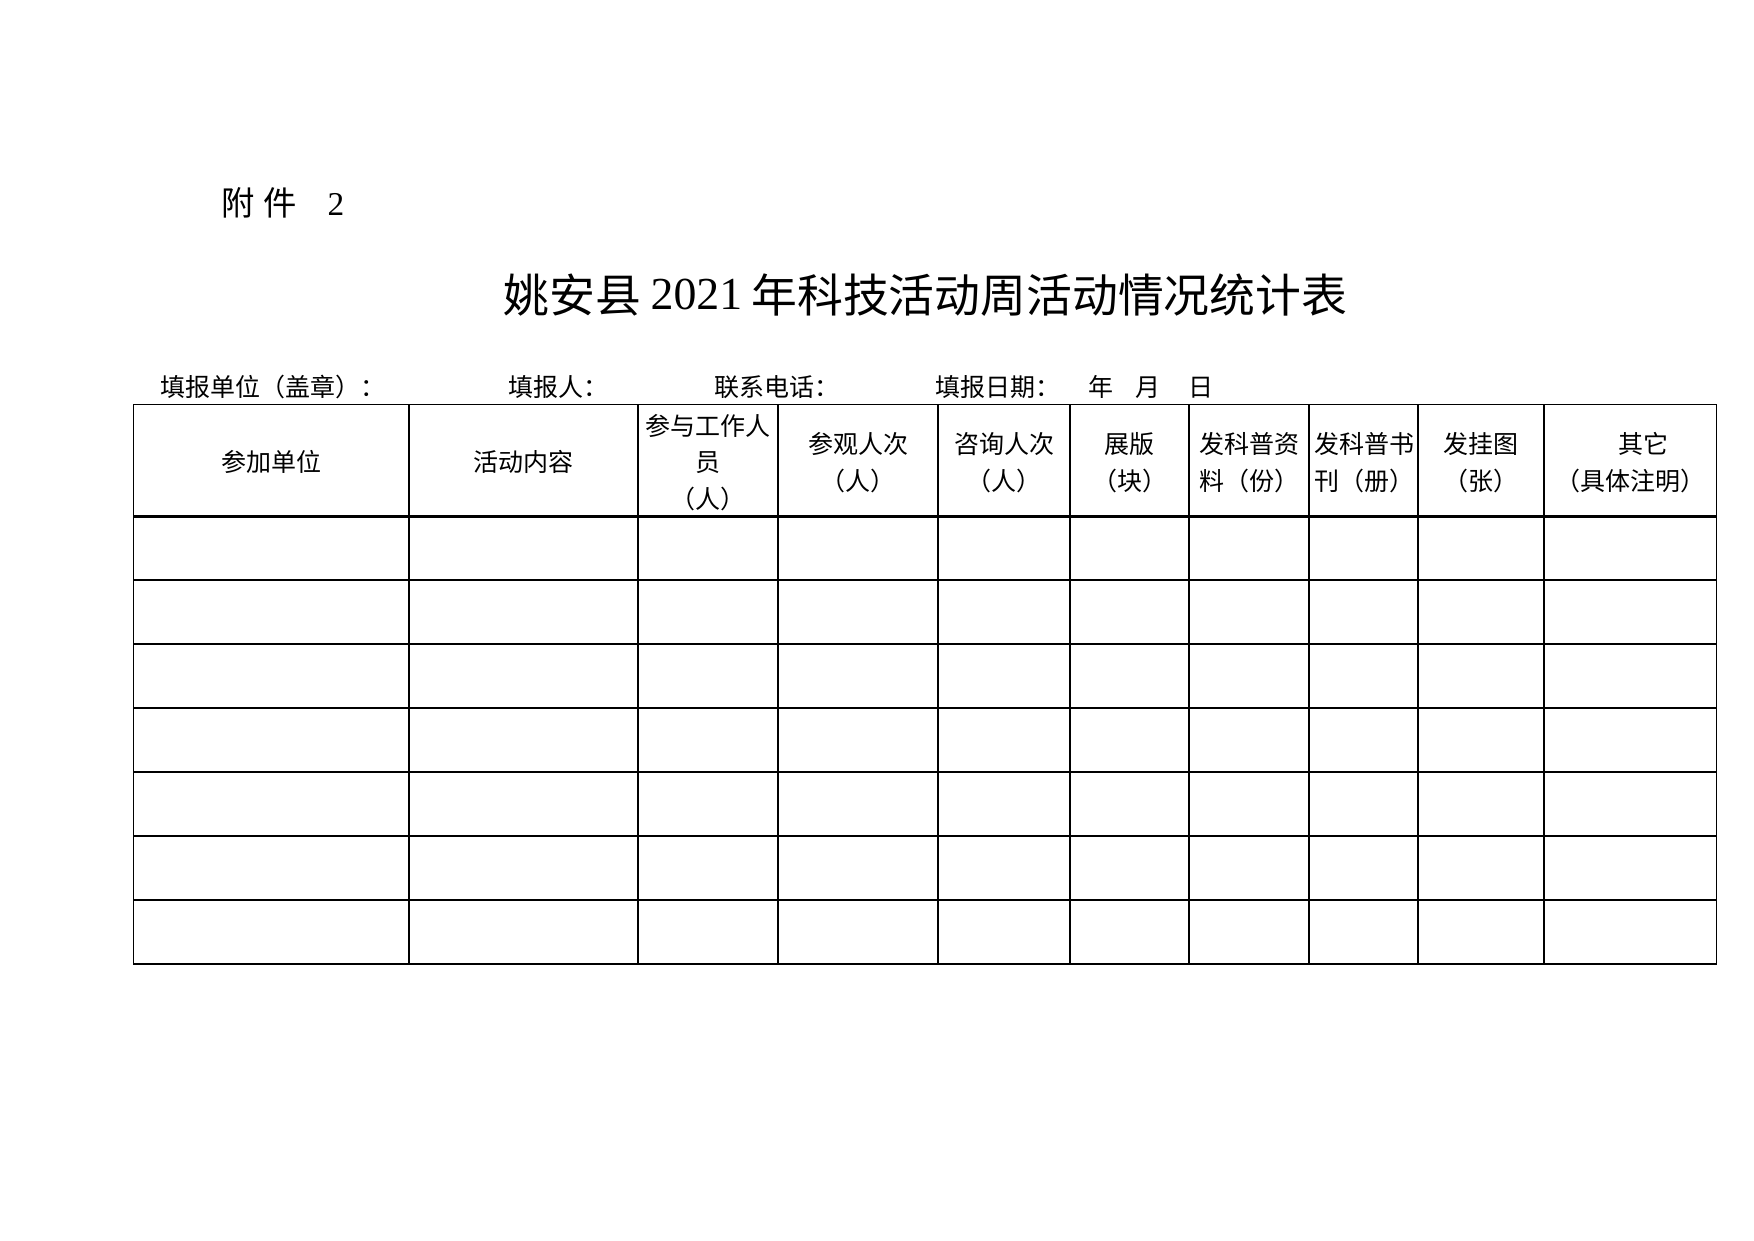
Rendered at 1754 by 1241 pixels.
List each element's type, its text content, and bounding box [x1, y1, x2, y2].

table_cell [1310, 645, 1417, 707]
table_cell [410, 709, 637, 771]
table_cell 其它 （具体注明） [1545, 405, 1716, 515]
table_cell [410, 645, 637, 707]
table_cell [134, 837, 408, 899]
table_header 姚安县2021年科技活动周活动情况统计表 [134, 242, 1717, 342]
table_cell [639, 518, 777, 579]
table_cell [639, 645, 777, 707]
table_cell [134, 581, 408, 643]
table_cell [410, 581, 637, 643]
table_cell [1545, 837, 1716, 899]
table_cell [939, 645, 1069, 707]
table_cell [939, 581, 1069, 643]
table_cell [1071, 709, 1188, 771]
table_cell [1545, 901, 1716, 963]
table_cell 参加单位 [134, 405, 408, 515]
table_cell [779, 518, 937, 579]
table_cell 参与工作人员 （人） [639, 405, 777, 515]
table_cell 咨询人次 （人） [939, 405, 1069, 515]
table_cell [410, 901, 637, 963]
table_cell [639, 901, 777, 963]
table_cell [1310, 773, 1417, 835]
table_cell [134, 645, 408, 707]
table_cell [1190, 645, 1308, 707]
table_cell [779, 645, 937, 707]
table_cell 填报单位（盖章）： 填报人： 联系电话： 填报日期： 年 月 日 [134, 342, 1717, 404]
table_cell [939, 837, 1069, 899]
table_cell [1419, 901, 1543, 963]
table_cell [1190, 709, 1308, 771]
table_cell [1545, 518, 1716, 579]
table_cell [1310, 837, 1417, 899]
table_cell [1190, 901, 1308, 963]
table_cell [1310, 581, 1417, 643]
table_cell [1190, 518, 1308, 579]
table_cell [1545, 645, 1716, 707]
table_cell [1419, 581, 1543, 643]
table_cell [1071, 837, 1188, 899]
table_cell [1190, 837, 1308, 899]
table_cell [1310, 709, 1417, 771]
table_cell [1545, 773, 1716, 835]
table_cell [779, 901, 937, 963]
table_cell [1190, 773, 1308, 835]
table_cell [134, 901, 408, 963]
text 附件2 [221, 169, 1508, 232]
table_cell [410, 773, 637, 835]
table_cell [1419, 645, 1543, 707]
table_cell 发科普资料（份） [1190, 405, 1308, 515]
table_cell [939, 773, 1069, 835]
table_cell [1419, 709, 1543, 771]
table_cell [1071, 581, 1188, 643]
table_cell [1310, 518, 1417, 579]
table_cell 发挂图 （张） [1419, 405, 1543, 515]
table_cell [939, 518, 1069, 579]
table_cell [134, 518, 408, 579]
table_cell [779, 581, 937, 643]
table_cell [639, 709, 777, 771]
table_cell [410, 837, 637, 899]
table_cell [639, 581, 777, 643]
table_cell 活动内容 [410, 405, 637, 515]
table_cell [779, 773, 937, 835]
table_cell 参观人次 （人） [779, 405, 937, 515]
table_cell [639, 773, 777, 835]
table_cell 展版 （块） [1071, 405, 1188, 515]
table_cell [1071, 901, 1188, 963]
table_cell [1419, 837, 1543, 899]
table_cell [410, 518, 637, 579]
table_cell [639, 837, 777, 899]
table_cell [779, 709, 937, 771]
table_cell [134, 773, 408, 835]
table_cell [1545, 709, 1716, 771]
table_cell [1190, 581, 1308, 643]
table_cell [1071, 645, 1188, 707]
table_cell [1071, 518, 1188, 579]
table_cell [134, 709, 408, 771]
table_cell [1419, 773, 1543, 835]
table_cell [1071, 773, 1188, 835]
table_cell [779, 837, 937, 899]
table_cell [1419, 518, 1543, 579]
table_cell [1310, 901, 1417, 963]
table_cell 发科普书刊（册） [1310, 405, 1417, 515]
table_cell [939, 709, 1069, 771]
table_cell [1545, 581, 1716, 643]
table_cell [939, 901, 1069, 963]
